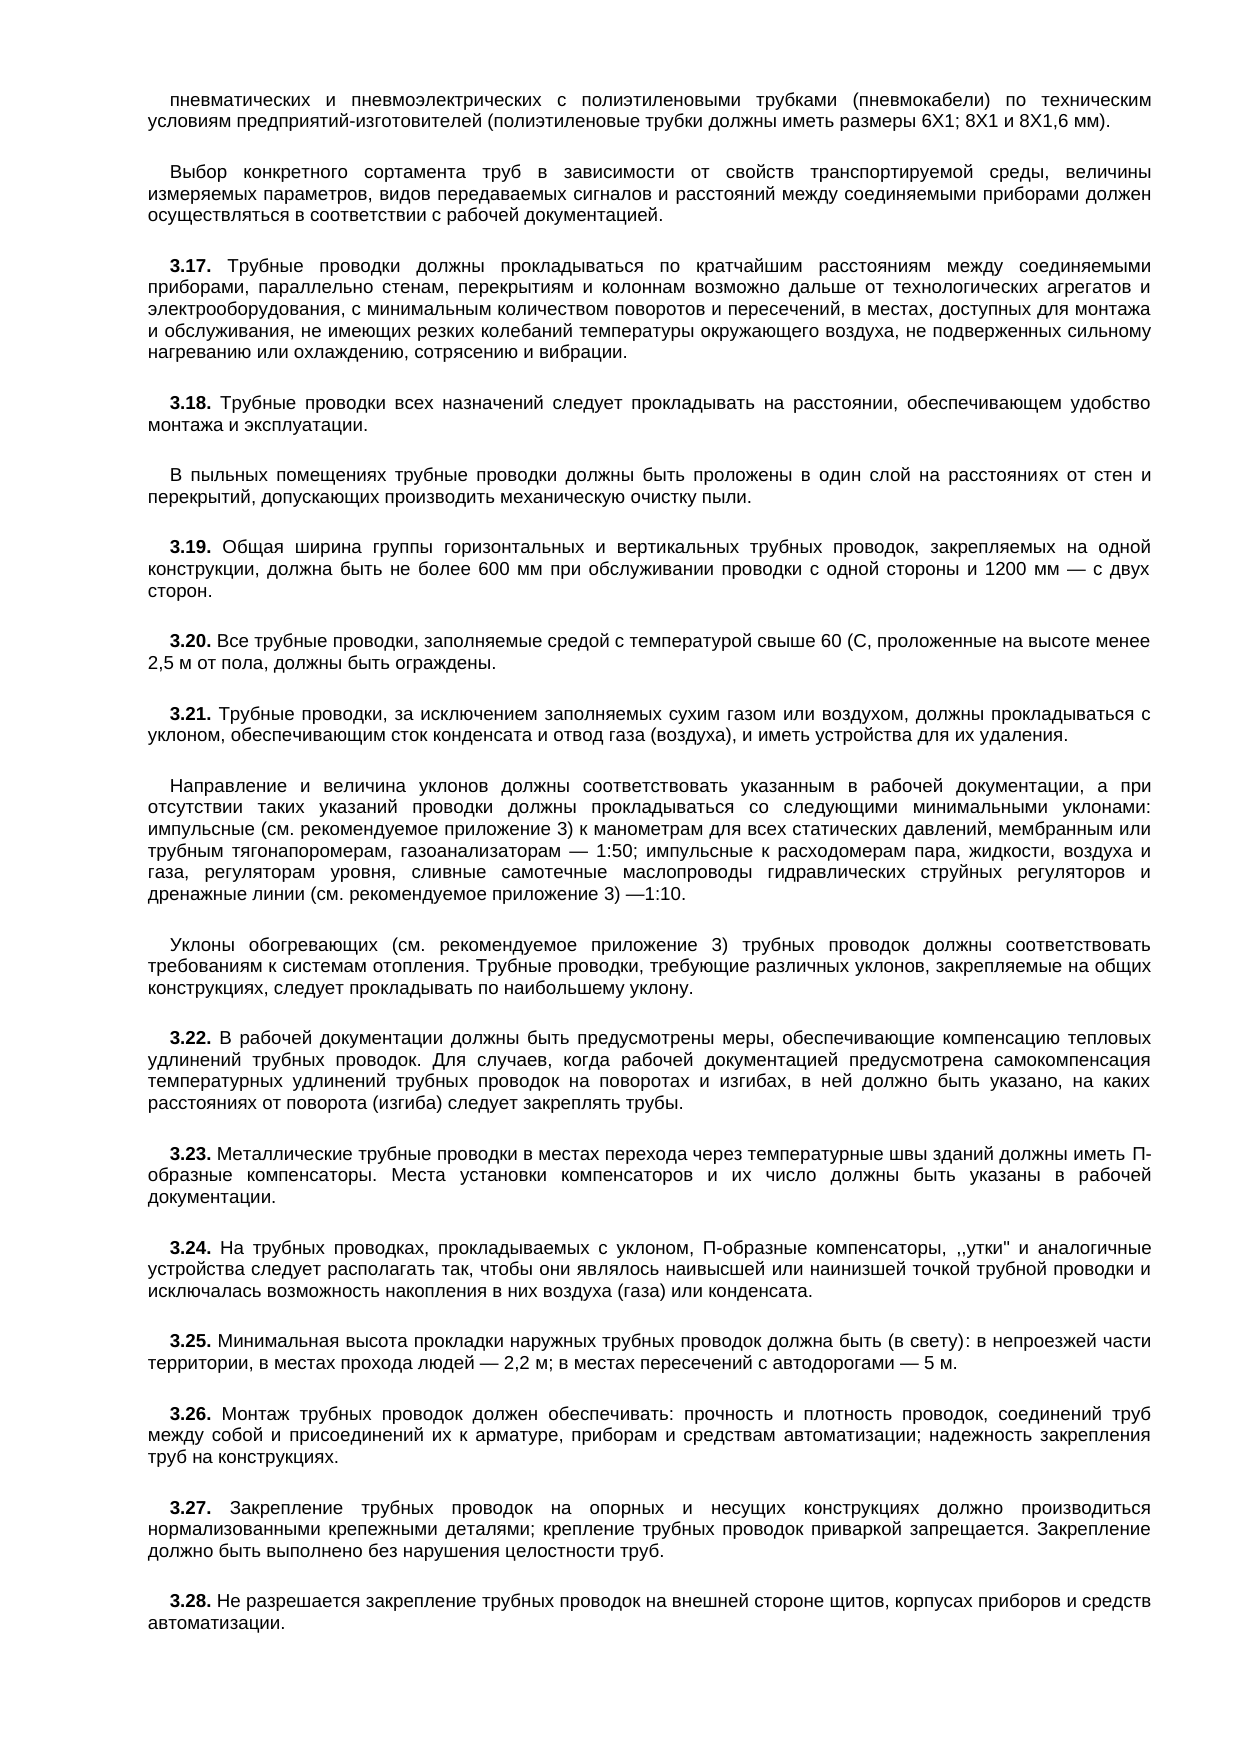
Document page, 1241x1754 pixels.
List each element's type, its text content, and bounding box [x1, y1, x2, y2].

text 3.23. Металлические трубные проводки в местах перехода через температурные швы зданий должны иметь П-образные компенсаторы. Места установки компенсаторов и их число должны быть указаны в рабочей документации. [148, 1143, 1152, 1207]
text 3.26. Монтаж трубных проводок должен обеспечивать: прочность и плотность проводок, соединений труб между собой и присоединений их к арматуре, приборам и средствам автоматизации; надежность закрепления труб на конструкциях. [148, 1403, 1152, 1467]
text 3.24. На трубных проводках, прокладываемых с уклоном, П-образные компенсаторы, ,,утки" и аналогичные устройства следует располагать так, чтобы они являлось наивысшей или наинизшей точкой трубной проводки и исключалась возможность накопления в них воздуха (газа) или конденсата. [148, 1236, 1152, 1301]
text пневматических и пневмоэлектрических с полиэтиленовыми трубками (пневмокабели) по техническим условиям предприятий-изготовителей (полиэтиленовые трубки должны иметь размеры 6Х1; 8Х1 и 8Х1,6 мм). [148, 89, 1152, 132]
text Направление и величина уклонов должны соответствовать указанным в рабочей документации, а при отсутствии таких указаний проводки должны прокладываться со следующими минимальными уклонами: импульсные (см. рекомендуемое приложение 3) к манометрам для всех статических давлений, мембранным или трубным тягонапоромерам, газоанализаторам — 1:50; импульсные к расходомерам пара, жидкости, воздуха и газа, регуляторам уровня, сливные самотечные маслопроводы гидравлических струйных регуляторов и дренажные линии (см. рекомендуемое приложение 3) —1:10. [148, 775, 1152, 904]
text 3.20. Все трубные проводки, заполняемые средой с температурой свыше 60 (С, проложенные на высоте менее 2,5 м от пола, должны быть ограждены. [148, 630, 1152, 673]
text Уклоны обогревающих (см. рекомендуемое приложение 3) трубных проводок должны соответствовать требованиям к системам отопления. Трубные проводки, требующие различных уклонов, закрепляемые на общих конструкциях, следует прокладывать по наибольшему уклону. [148, 933, 1152, 998]
text 3.19. Общая ширина группы горизонтальных и вертикальных трубных проводок, закрепляемых на одной конструкции, должна быть не более 600 мм при обслуживании проводки с одной стороны и 1200 мм — с двух сторон. [148, 536, 1152, 601]
text 3.17. Трубные проводки должны прокладываться по кратчайшим расстояниям между соединяемыми приборами, параллельно стенам, перекрытиям и колоннам возможно дальше от технологических агрегатов и электрооборудования, с минимальным количеством поворотов и пересечений, в местах, доступных для монтажа и обслуживания, не имеющих резких колебаний температуры окружающего воздуха, не подверженных сильному нагреванию или охлаждению, сотрясению и вибрации. [148, 255, 1152, 363]
text 3.21. Трубные проводки, за исключением заполняемых сухим газом или воздухом, должны прокладываться с уклоном, обеспечивающим сток конденсата и отвод газа (воздуха), и иметь устройства для их удаления. [148, 702, 1152, 746]
text Выбор конкретного сортамента труб в зависимости от свойств транспортируемой среды, величины измеряемых параметров, видов передаваемых сигналов и расстояний между соединяемыми приборами должен осуществляться в соответствии с рабочей документацией. [148, 161, 1152, 226]
text 3.18. Трубные проводки всех назначений следует прокладывать на расстоянии, обеспечивающем удобство монтажа и эксплуатации. [148, 392, 1152, 435]
text 3.25. Минимальная высота прокладки наружных трубных проводок должна быть (в свету): в непроезжей части территории, в местах прохода людей — 2,2 м; в местах пересечений с автодорогами — 5 м. [148, 1330, 1152, 1373]
text 3.27. Закрепление трубных проводок на опорных и несущих конструкциях должно производиться нормализованными крепежными деталями; крепление трубных проводок приваркой запрещается. Закрепление должно быть выполнено без нарушения целостности труб. [148, 1496, 1152, 1561]
text В пыльных помещениях трубные проводки должны быть проложены в один слой на расстояниях от стен и перекрытий, допускающих производить механическую очистку пыли. [148, 464, 1152, 507]
text 3.28. Не разрешается закрепление трубных проводок на внешней стороне щитов, корпусах приборов и средств автоматизации. [148, 1590, 1152, 1633]
text 3.22. В рабочей документации должны быть предусмотрены меры, обеспечивающие компенсацию тепловых удлинений трубных проводок. Для случаев, когда рабочей документацией предусмотрена самокомпенсация температурных удлинений трубных проводок на поворотах и изгибах, в ней должно быть указано, на каких расстояниях от поворота (изгиба) следует закреплять трубы. [148, 1027, 1152, 1113]
